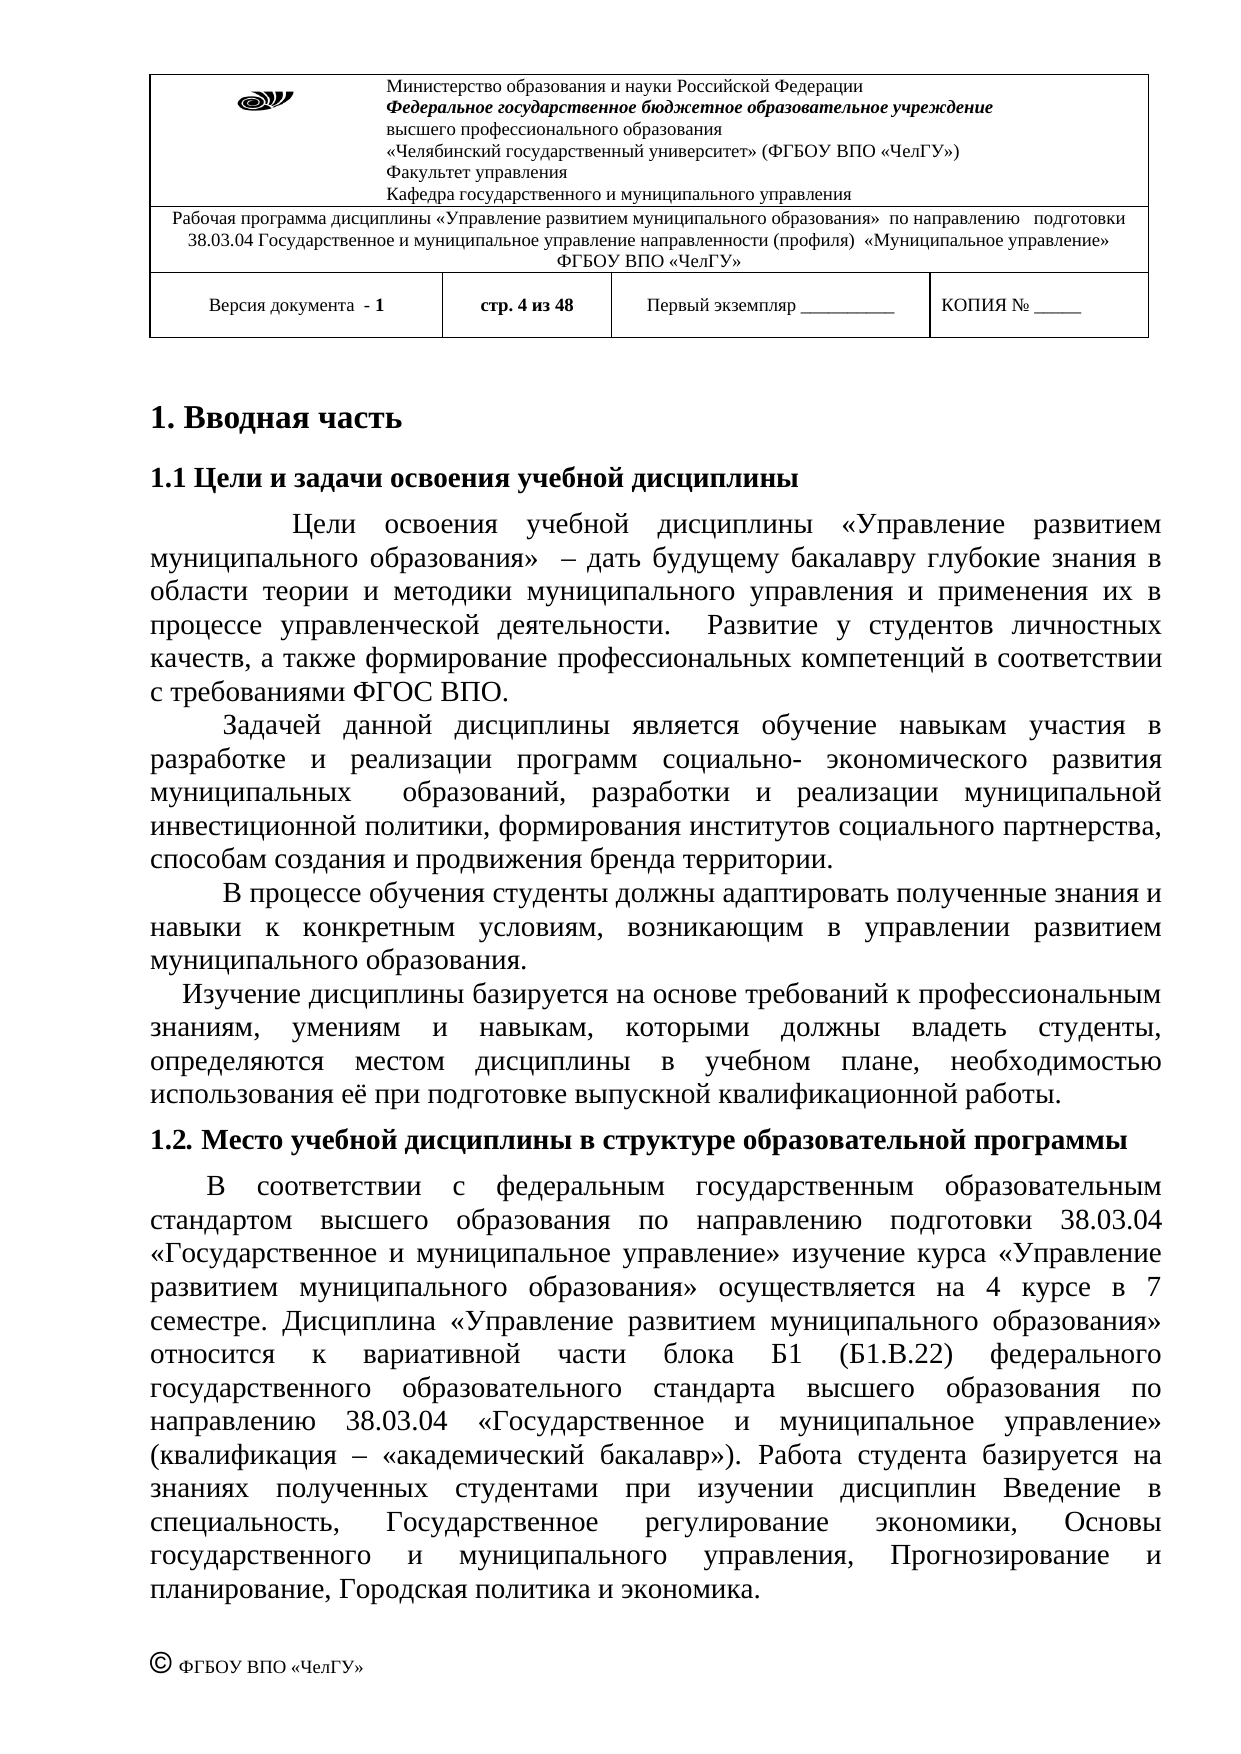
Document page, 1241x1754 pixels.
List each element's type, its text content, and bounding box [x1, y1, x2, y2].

text В соответствии с федеральным государственным образовательным стандартом высшего образования по направлению подготовки 38.03.04 «Государственное и муниципальное управление» изучение курса «Управление развитием муниципального образования» осуществляется на 4 курсе в 7 семестре. Дисциплина «Управление развитием муниципального образования» относится к вариативной части блока Б1 (Б1.В.22) федерального государственного образовательного стандарта высшего образования по направлению 38.03.04 «Государственное и муниципальное управление» (квалификация – «академический бакалавр»). Работа студента базируется на знаниях полученных студентами при изучении дисциплин Введение в специальность, Государственное регулирование экономики, Основы государственного и муниципального управления, Прогнозирование и планирование, Городская политика и экономика. [150, 1168, 1162, 1604]
title Цели освоения учебной дисциплины «Управление развитием муниципального образования» – дать будущему бакалавру глубокие знания в области теории и методики муниципального управления и применения их в процессе управленческой деятельности. Развитие у студентов личностных качеств, а также формирование профессиональных компетенций в соответствии с требованиями ФГОС ВПО. [150, 506, 1162, 707]
subtitle 1.1 Цели и задачи освоения учебной дисциплины [150, 460, 1162, 494]
subtitle 1. Вводная часть [150, 397, 1162, 435]
text Изучение дисциплины базируется на основе требований к профессиональным знаниям, умениям и навыкам, которыми должны владеть студенты, определяются местом дисциплины в учебном плане, необходимостью использования её при подготовке выпускной квалификационной работы. [150, 976, 1162, 1110]
text В процессе обучения студенты должны адаптировать полученные знания и навыки к конкретным условиям, возникающим в управлении развитием муниципального образования. [150, 875, 1162, 976]
subtitle 1.2. Место учебной дисциплины в структуре образовательной программы [150, 1122, 1162, 1156]
text Задачей данной дисциплины является обучение навыкам участия в разработке и реализации программ социально- экономического развития муниципальных образований, разработки и реализации муниципальной инвестиционной политики, формирования институтов социального партнерства, способам создания и продвижения бренда территории. [150, 707, 1162, 875]
